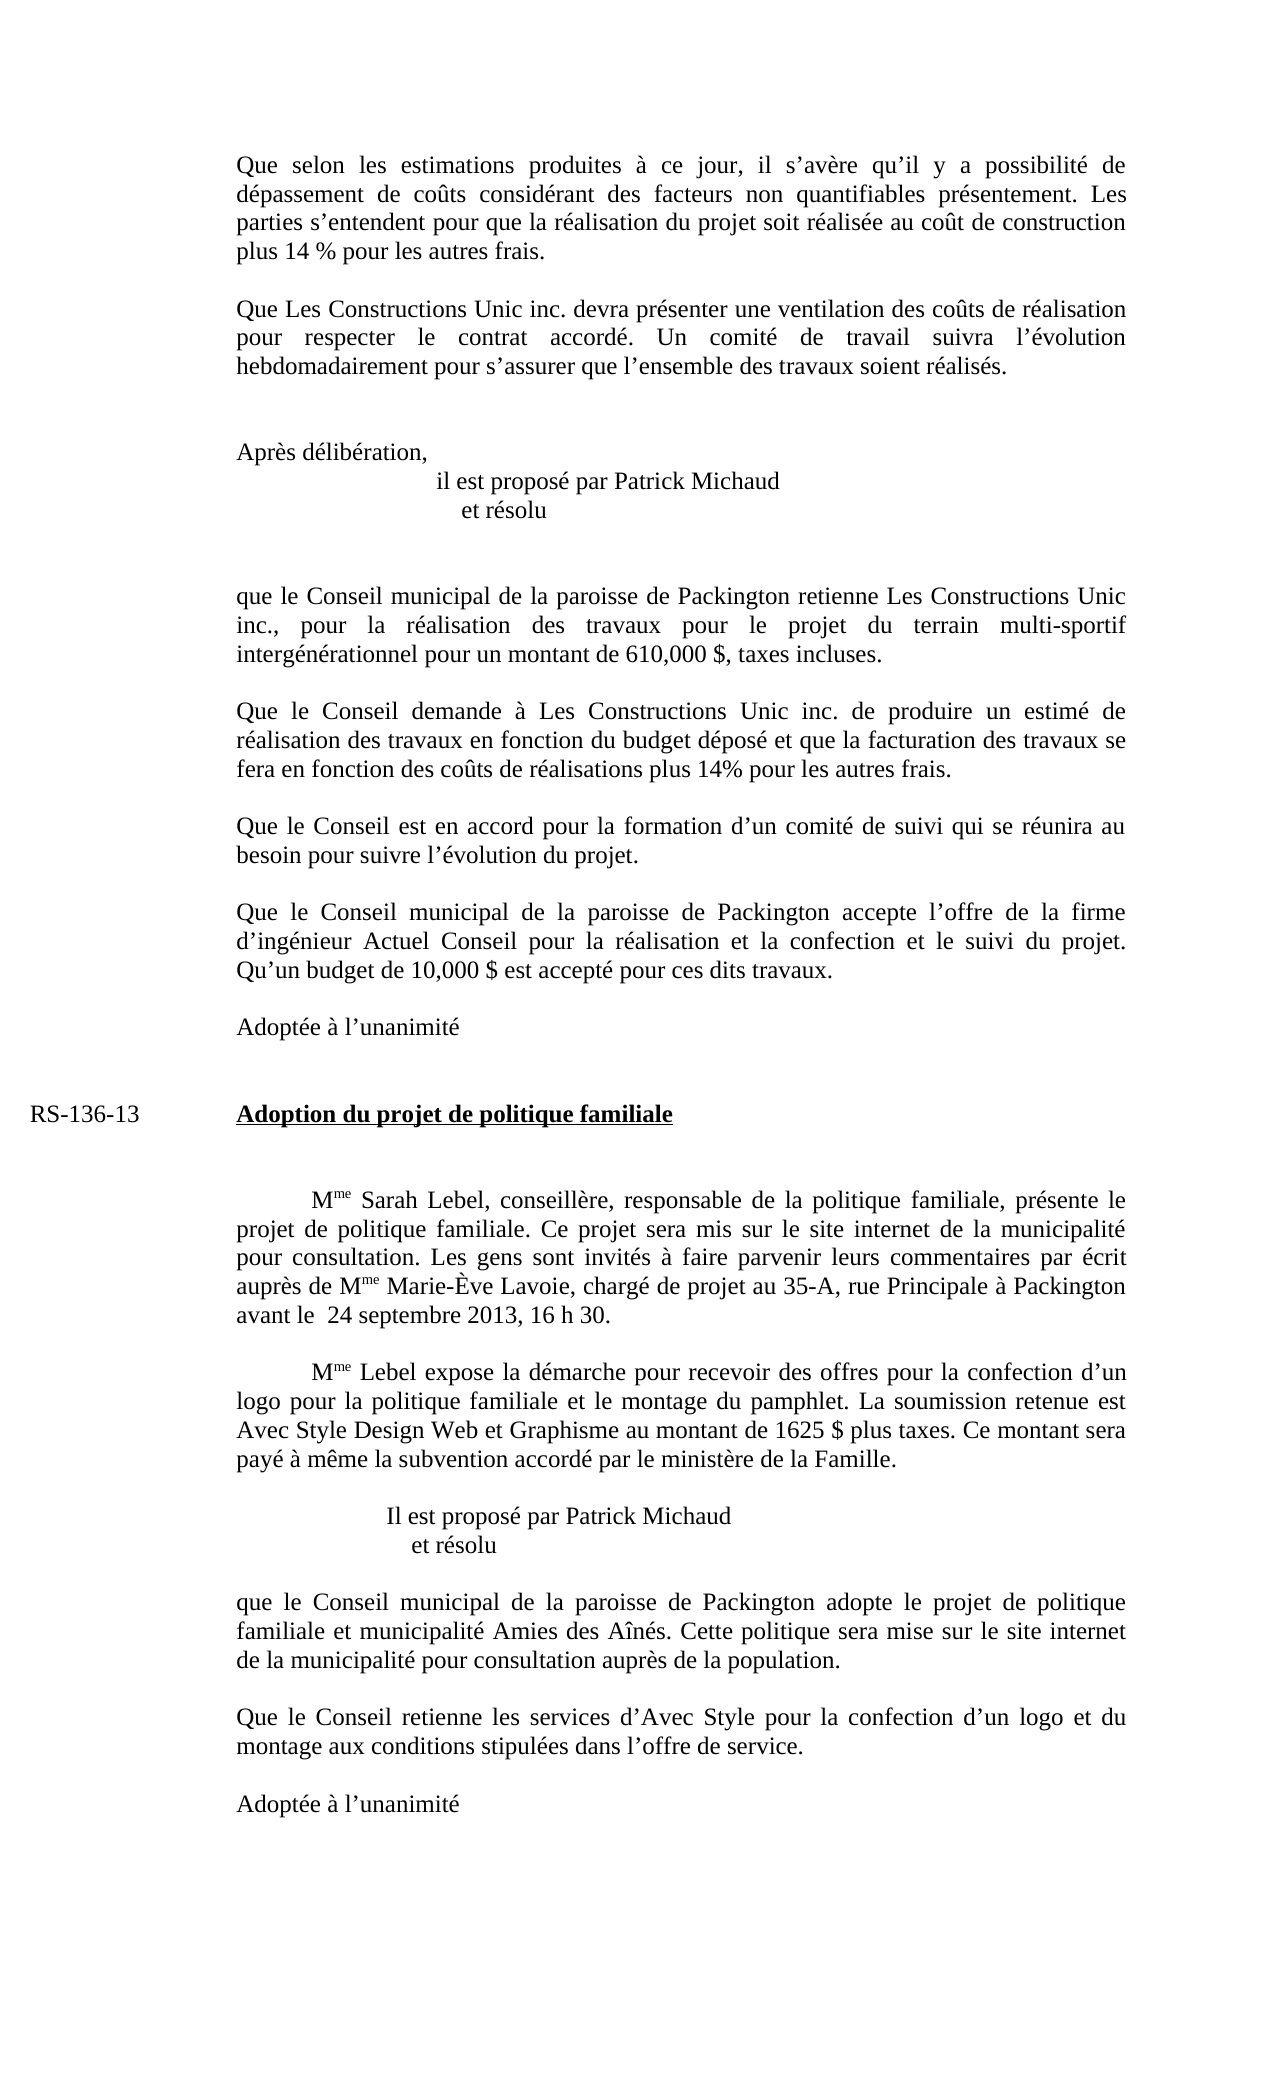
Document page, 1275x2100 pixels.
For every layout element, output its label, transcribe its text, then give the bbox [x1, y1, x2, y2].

text Que selon les estimations produites à ce jour, il s’avère qu’il y a possibilité de dépassement de coûts considérant des facteurs non quantifiables présentement. Les parties s’entendent pour que la réalisation du projet soit réalisée au coût de construction plus 14 % pour les autres frais. [236, 150, 1127, 265]
text il est proposé par Patrick Michaud [236, 466, 1127, 495]
text Il est proposé par Patrick Michaud [236, 1501, 1127, 1530]
text RS-136-13 Adoption du projet de politique familiale [29, 1099, 1127, 1127]
text que le Conseil municipal de la paroisse de Packington retienne Les Constructions Unic inc., pour la réalisation des travaux pour le projet du terrain multi-sportif intergénérationnel pour un montant de 610,000 $, taxes incluses. [236, 581, 1127, 667]
text Que le Conseil demande à Les Constructions Unic inc. de produire un estimé de réalisation des travaux en fonction du budget déposé et que la facturation des travaux se fera en fonction des coûts de réalisations plus 14% pour les autres frais. [236, 696, 1127, 782]
text et résolu [236, 495, 1127, 524]
text Après délibération, [236, 437, 1127, 466]
text et résolu [236, 1530, 1127, 1559]
text Adoptée à l’unanimité [236, 1789, 1127, 1817]
text Que Les Constructions Unic inc. devra présenter une ventilation des coûts de réalisation pour respecter le contrat accordé. Un comité de travail suivra l’évolution hebdomadairement pour s’assurer que l’ensemble des travaux soient réalisés. [236, 294, 1127, 380]
text Adoptée à l’unanimité [236, 1012, 1127, 1041]
text Que le Conseil municipal de la paroisse de Packington accepte l’offre de la firme d’ingénieur Actuel Conseil pour la réalisation et la confection et le suivi du projet. Qu’un budget de 10,000 $ est accepté pour ces dits travaux. [236, 897, 1127, 984]
text Que le Conseil retienne les services d’Avec Style pour la confection d’un logo et du montage aux conditions stipulées dans l’offre de service. [236, 1702, 1127, 1760]
text que le Conseil municipal de la paroisse de Packington adopte le projet de politique familiale et municipalité Amies des Aînés. Cette politique sera mise sur le site internet de la municipalité pour consultation auprès de la population. [236, 1587, 1127, 1674]
text Mme Sarah Lebel, conseillère, responsable de la politique familiale, présente le projet de politique familiale. Ce projet sera mis sur le site internet de la municipalité pour consultation. Les gens sont invités à faire parvenir leurs commentaires par écrit auprès de Mme Marie-Ève Lavoie, chargé de projet au 35-A, rue Principale à Packington avant le 24 septembre 2013, 16 h 30. [236, 1185, 1127, 1329]
text Que le Conseil est en accord pour la formation d’un comité de suivi qui se réunira au besoin pour suivre l’évolution du projet. [236, 811, 1127, 869]
text Mme Lebel expose la démarche pour recevoir des offres pour la confection d’un logo pour la politique familiale et le montage du pamphlet. La soumission retenue est Avec Style Design Web et Graphisme au montant de 1625 $ plus taxes. Ce montant sera payé à même la subvention accordé par le ministère de la Famille. [236, 1357, 1127, 1472]
